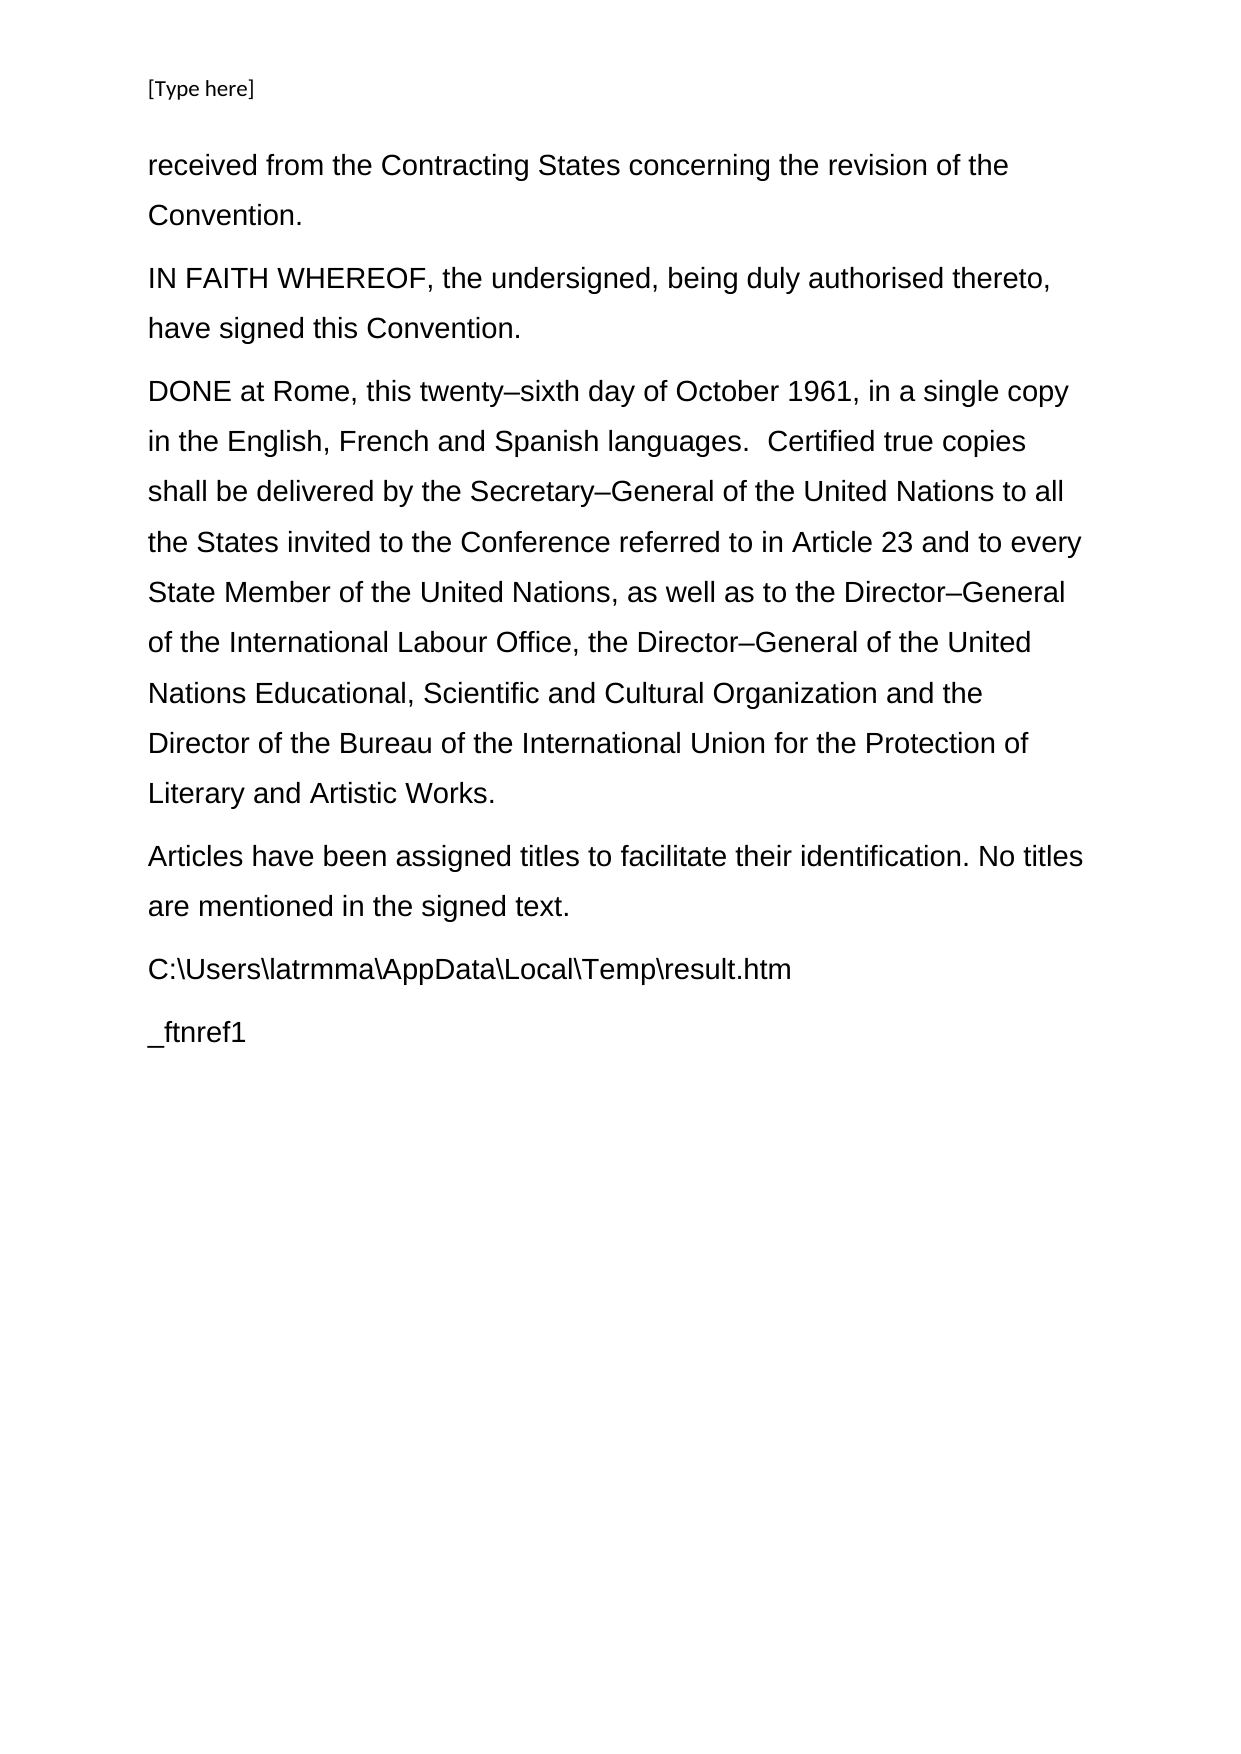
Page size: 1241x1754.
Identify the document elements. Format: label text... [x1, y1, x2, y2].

text _ftnref1 [148, 1015, 1093, 1049]
text Articles have been assigned titles to facilitate their identification. No titles are mentioned in the signed text. [148, 839, 1093, 923]
text DONE at Rome, this twenty–sixth day of October 1961, in a single copy in the English, French and Spanish languages. Certified true copies shall be delivered by the Secretary–General of the United Nations to all the States invited to the Conference referred to in Article 23 and to every State Member of the United Nations, as well as to the Director–General of the International Labour Office, the Director–General of the United Nations Educational, Scientific and Cultural Organization and the Director of the Bureau of the International Union for the Protection of Literary and Artistic Works. [148, 374, 1093, 810]
text C:\Users\latrmma\AppData\Local\Temp\result.htm [148, 952, 1093, 986]
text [148, 148, 1093, 231]
text IN FAITH WHEREOF, the undersigned, being duly authorised thereto, have signed this Convention. [148, 261, 1093, 344]
